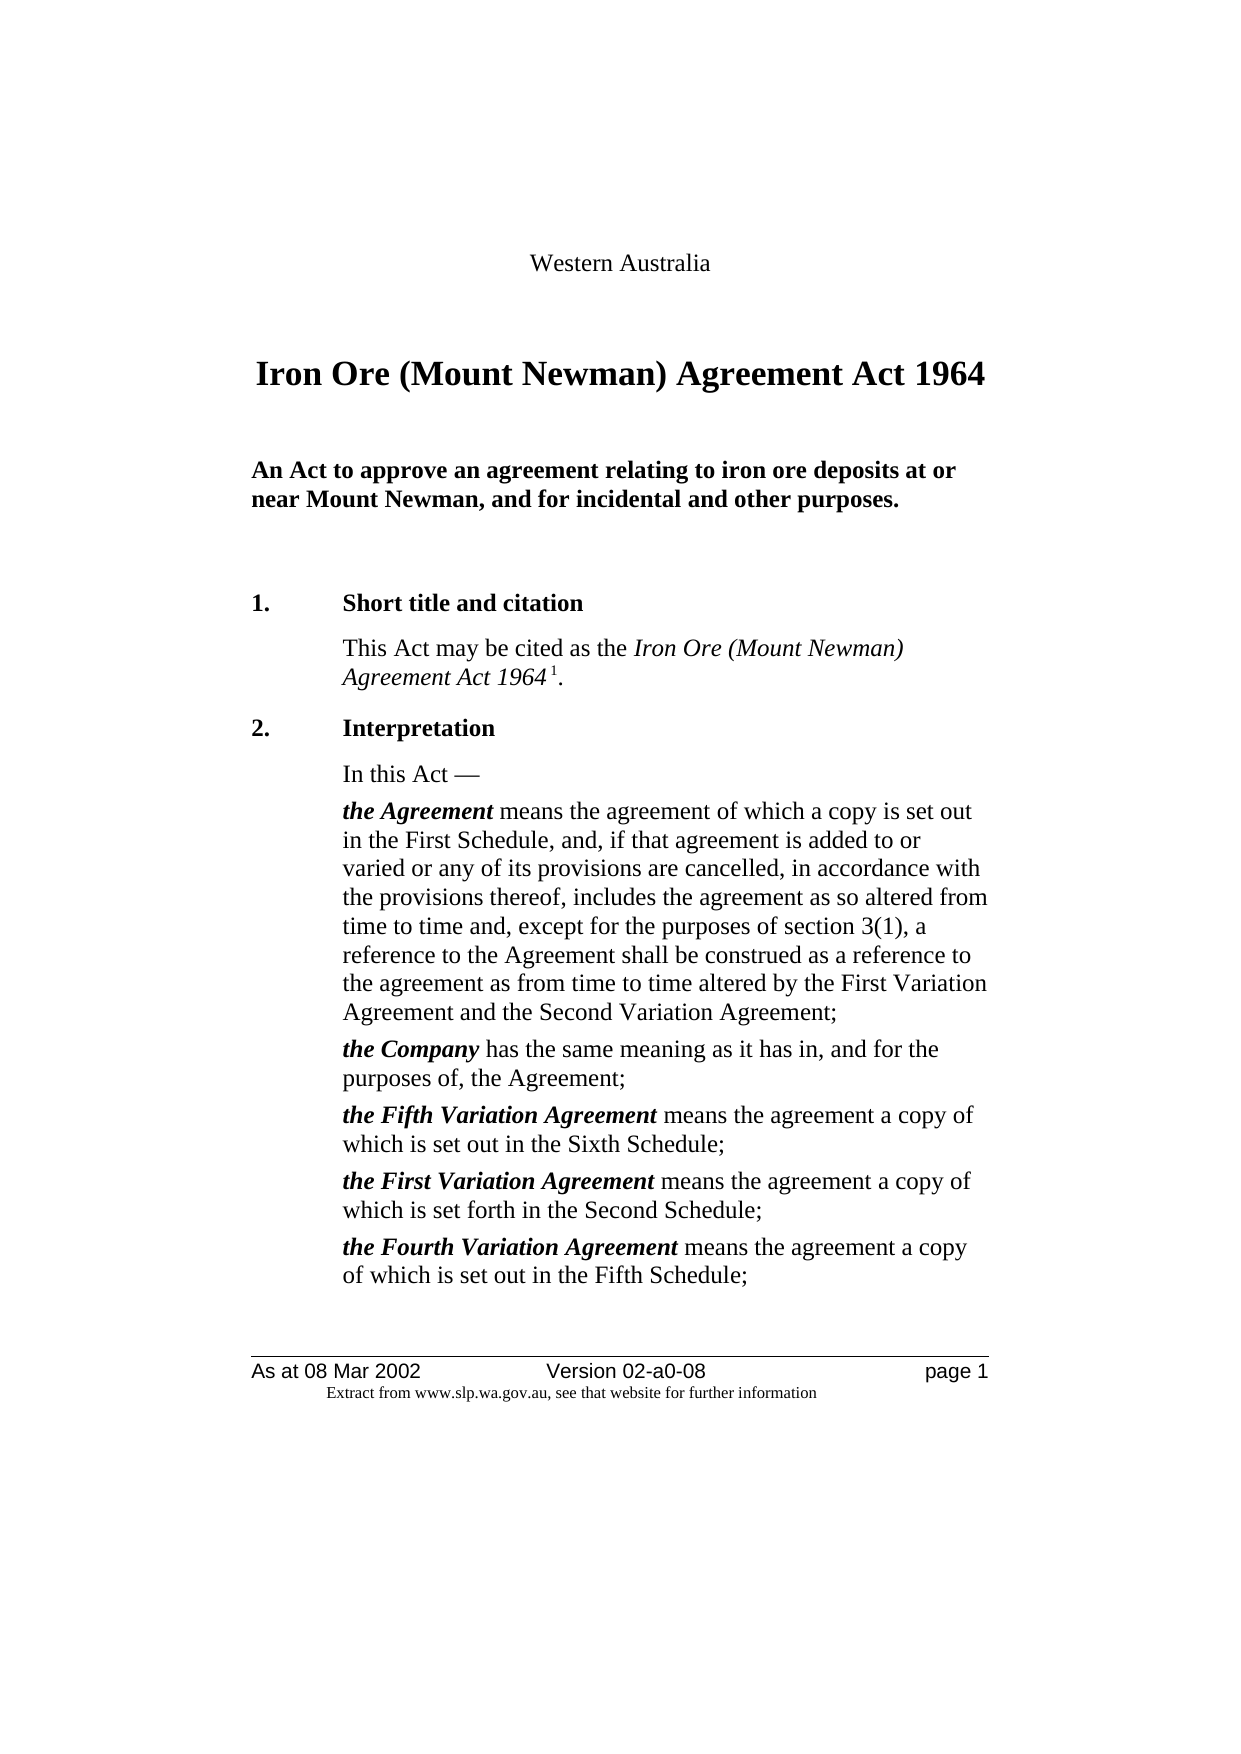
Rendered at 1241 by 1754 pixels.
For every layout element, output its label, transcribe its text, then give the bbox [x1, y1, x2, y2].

text Western Australia [251, 248, 989, 277]
text the Fifth Variation Agreement means the agreement a copy of which is set out in the Sixth Schedule; [251, 1100, 989, 1158]
text the Agreement means the agreement of which a copy is set out in the First Schedule, and, if that agreement is added to or varied or any of its provisions are cancelled, in accordance with the provisions thereof, includes the agreement as so altered from time to time and, except for the purposes of section 3(1), a reference to the Agreement shall be construed as a reference to the agreement as from time to time altered by the First Variation Agreement and the Second Variation Agreement; [251, 796, 989, 1026]
subtitle 1. Short title and citation [251, 588, 989, 616]
subtitle 2. Interpretation [251, 713, 989, 742]
text the First Variation Agreement means the agreement a copy of which is set forth in the Second Schedule; [251, 1166, 989, 1223]
text Iron Ore (Mount Newman) Agreement Act 1964 [251, 352, 989, 393]
text the Company has the same meaning as it has in, and for the purposes of, the Agreement; [251, 1034, 989, 1092]
text the Fourth Variation Agreement means the agreement a copy of which is set out in the Fifth Schedule; [251, 1232, 989, 1289]
text In this Act — [251, 759, 989, 788]
text This Act may be cited as the Iron Ore (Mount Newman) Agreement Act 1964 1. [251, 633, 989, 691]
title An Act to approve an agreement relating to iron ore deposits at or near Mount Newman, and for incidental and other purposes. [251, 455, 989, 513]
